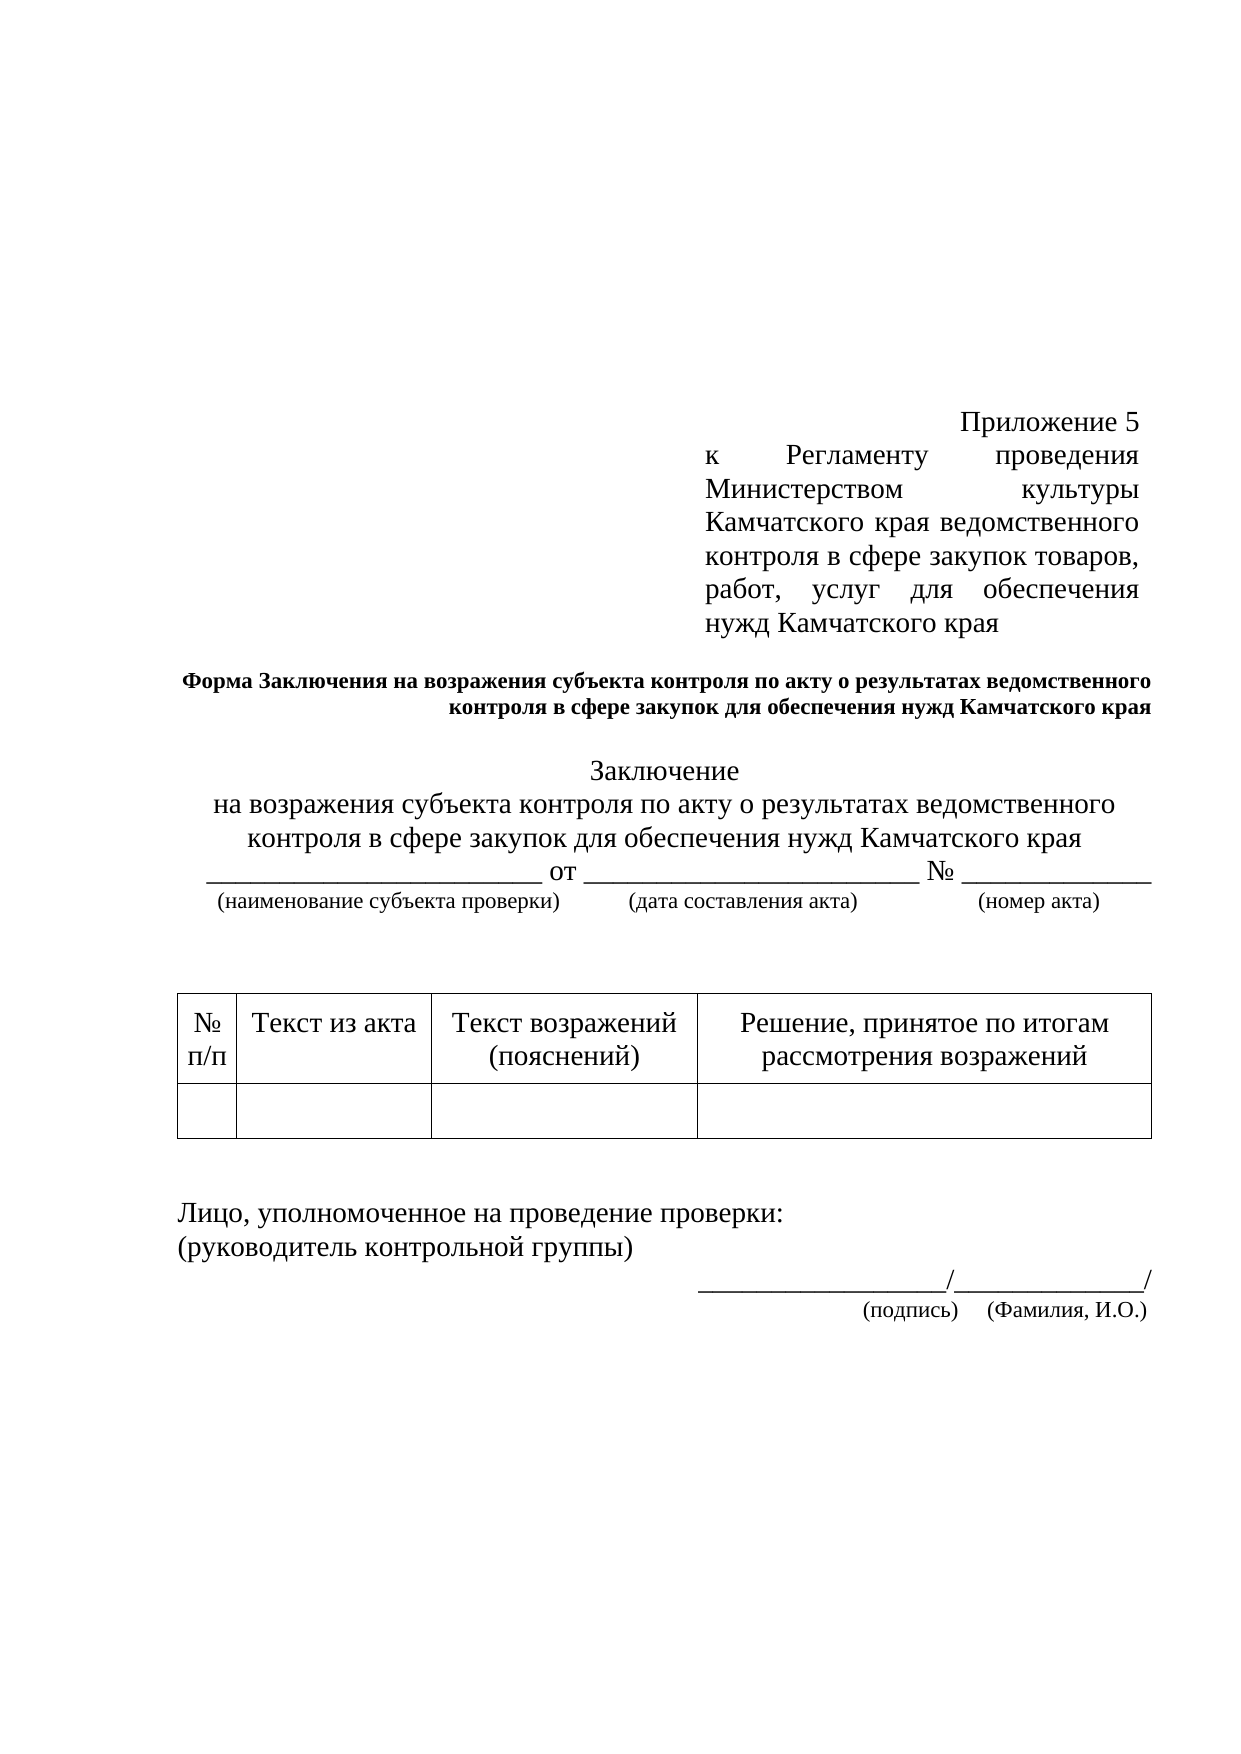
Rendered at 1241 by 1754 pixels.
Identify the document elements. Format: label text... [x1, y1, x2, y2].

text Форма Заключения на возражения субъекта контроля по акту о результатах ведомственного контроля в сфере закупок для обеспечения нужд Камчатского края [177, 667, 1152, 719]
text (наименование субъекта проверки) (дата составления акта) (номер акта) [177, 887, 1152, 913]
table_header Текст из акта [237, 994, 431, 1082]
table_header Приложение 5 к Регламенту проведения Министерством культуры Камчатского края ведомственного контроля в сфере закупок товаров, работ, услуг для обеспечения нужд Камчатского края [694, 370, 1151, 639]
table_header Решение, принятое по итогам рассмотрения возражений [698, 994, 1151, 1082]
text (руководитель контрольной группы) [177, 1229, 1152, 1262]
text (подпись) (Фамилия, И.О.) [177, 1296, 1152, 1322]
text _______________________ от _______________________ № _____________ [177, 853, 1152, 887]
table_cell [698, 1084, 1151, 1138]
text на возражения субъекта контроля по акту о результатах ведомственного [177, 786, 1152, 820]
text Лицо, уполномоченное на проведение проверки: [177, 1195, 1152, 1229]
table_header Текст возражений (пояснений) [432, 994, 697, 1082]
table_cell [432, 1084, 697, 1138]
text контроля в сфере закупок для обеспечения нужд Камчатского края [177, 820, 1152, 853]
table_cell [178, 1084, 236, 1138]
table_header № п/п [178, 994, 236, 1082]
text Заключение [177, 753, 1152, 786]
text _________________/_____________/ [177, 1262, 1152, 1296]
table_cell [237, 1084, 431, 1138]
